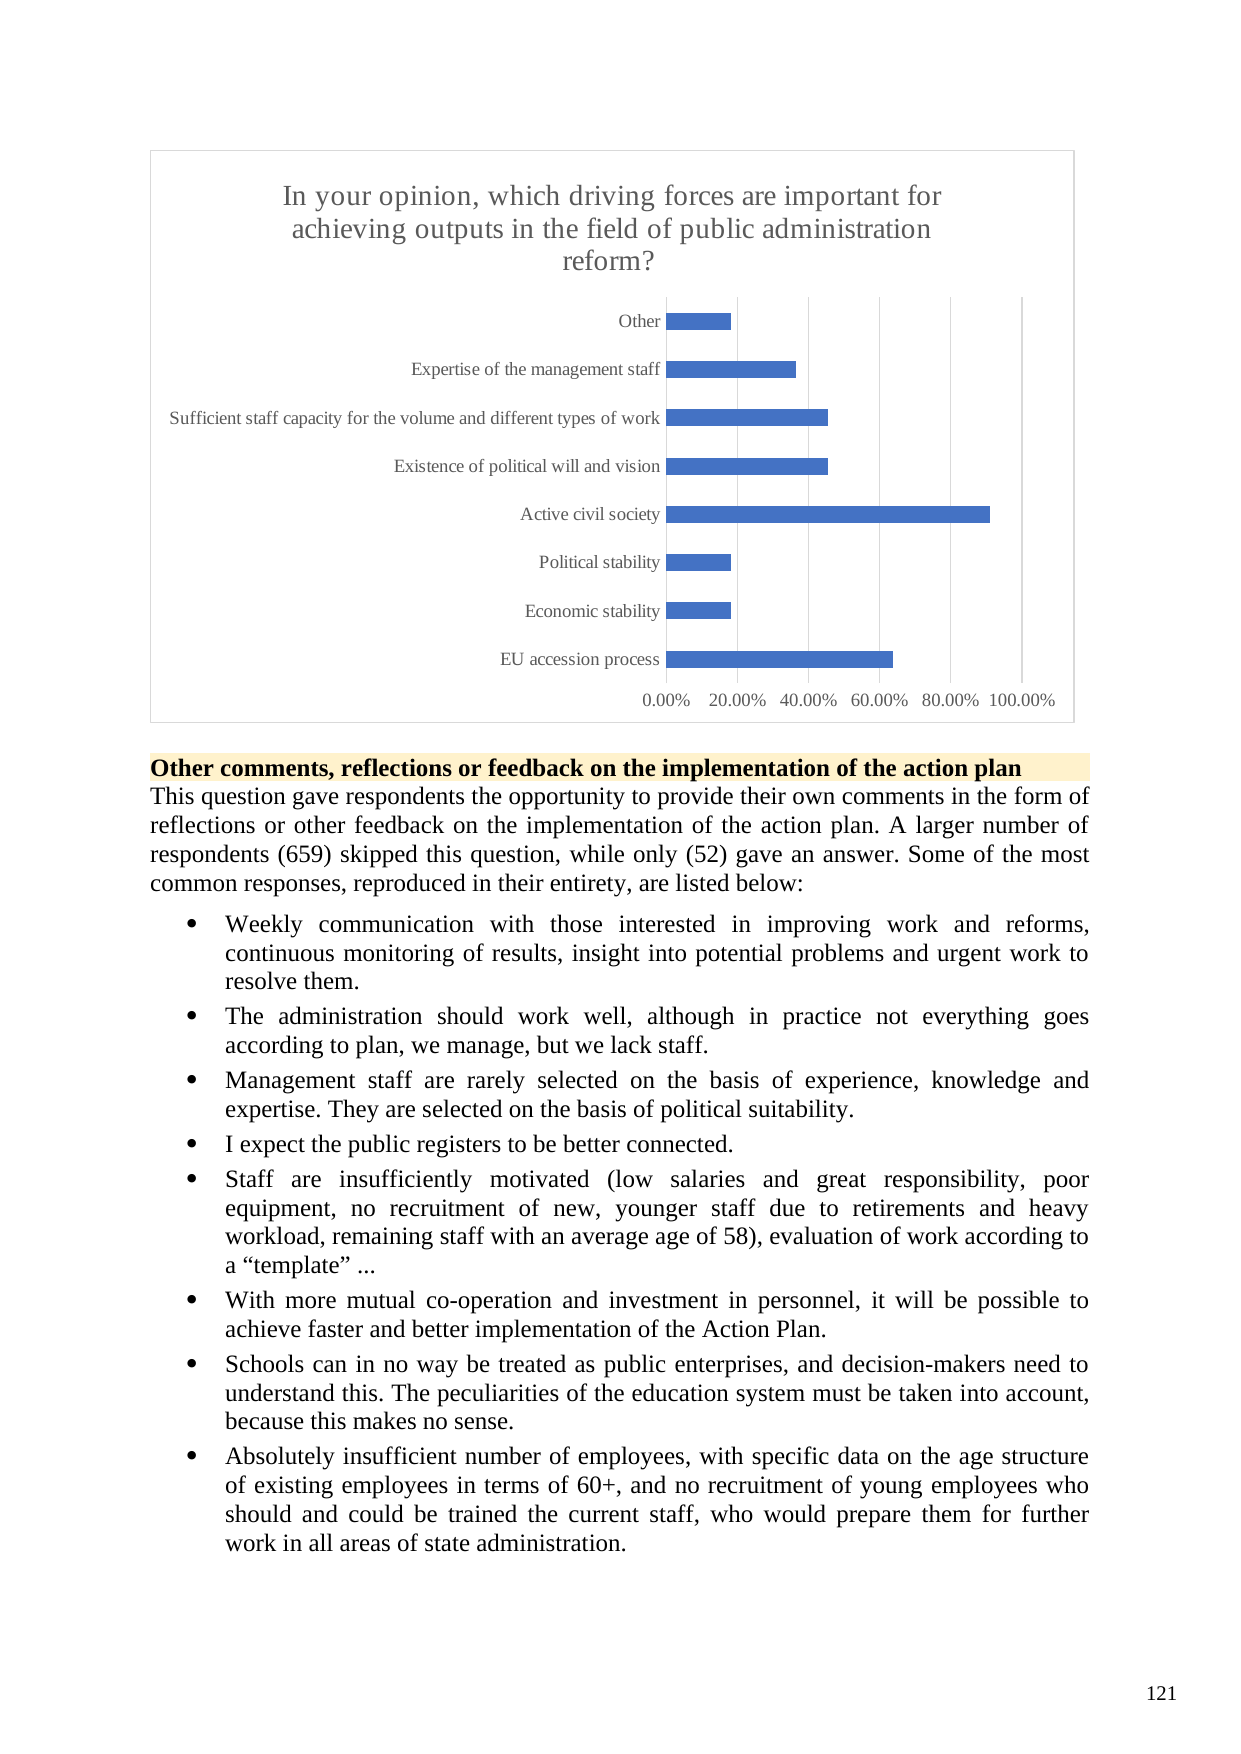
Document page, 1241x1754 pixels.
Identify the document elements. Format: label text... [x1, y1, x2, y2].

list Schools can in no way be treated as public enterprises, and decision-makers need to understand this. The peculiarities of the education system must be taken into account, because this makes no sense. [187, 1349, 1090, 1435]
list The administration should work well, although in practice not everything goes according to plan, we manage, but we lack staff. [187, 1001, 1090, 1059]
list Absolutely insufficient number of employees, with specific data on the age structure of existing employees in terms of 60+, and no recruitment of young employees who should and could be trained the current staff, who would prepare them for further work in all areas of state administration. [187, 1441, 1090, 1556]
list I expect the public registers to be better connected. [187, 1129, 1090, 1158]
list Staff are insufficiently motivated (low salaries and great responsibility, poor equipment, no recruitment of new, younger staff due to retirements and heavy workload, remaining staff with an average age of 58), evaluation of work according to a “template” ... [187, 1164, 1090, 1279]
text This question gave respondents the opportunity to provide their own comments in the form of reflections or other feedback on the implementation of the action plan. A larger number of respondents (659) skipped this question, while only (52) gave an answer. Some of the most common responses, reproduced in their entirety, are listed below: [150, 781, 1090, 896]
text Other comments, reflections or feedback on the implementation of the action plan [150, 753, 1090, 781]
list Management staff are rarely selected on the basis of experience, knowledge and expertise. They are selected on the basis of political suitability. [187, 1065, 1090, 1123]
list Weekly communication with those interested in improving work and reforms, continuous monitoring of results, insight into potential problems and urgent work to resolve them. [187, 909, 1090, 995]
list With more mutual co-operation and investment in personnel, it will be possible to achieve faster and better implementation of the Action Plan. [187, 1285, 1090, 1343]
